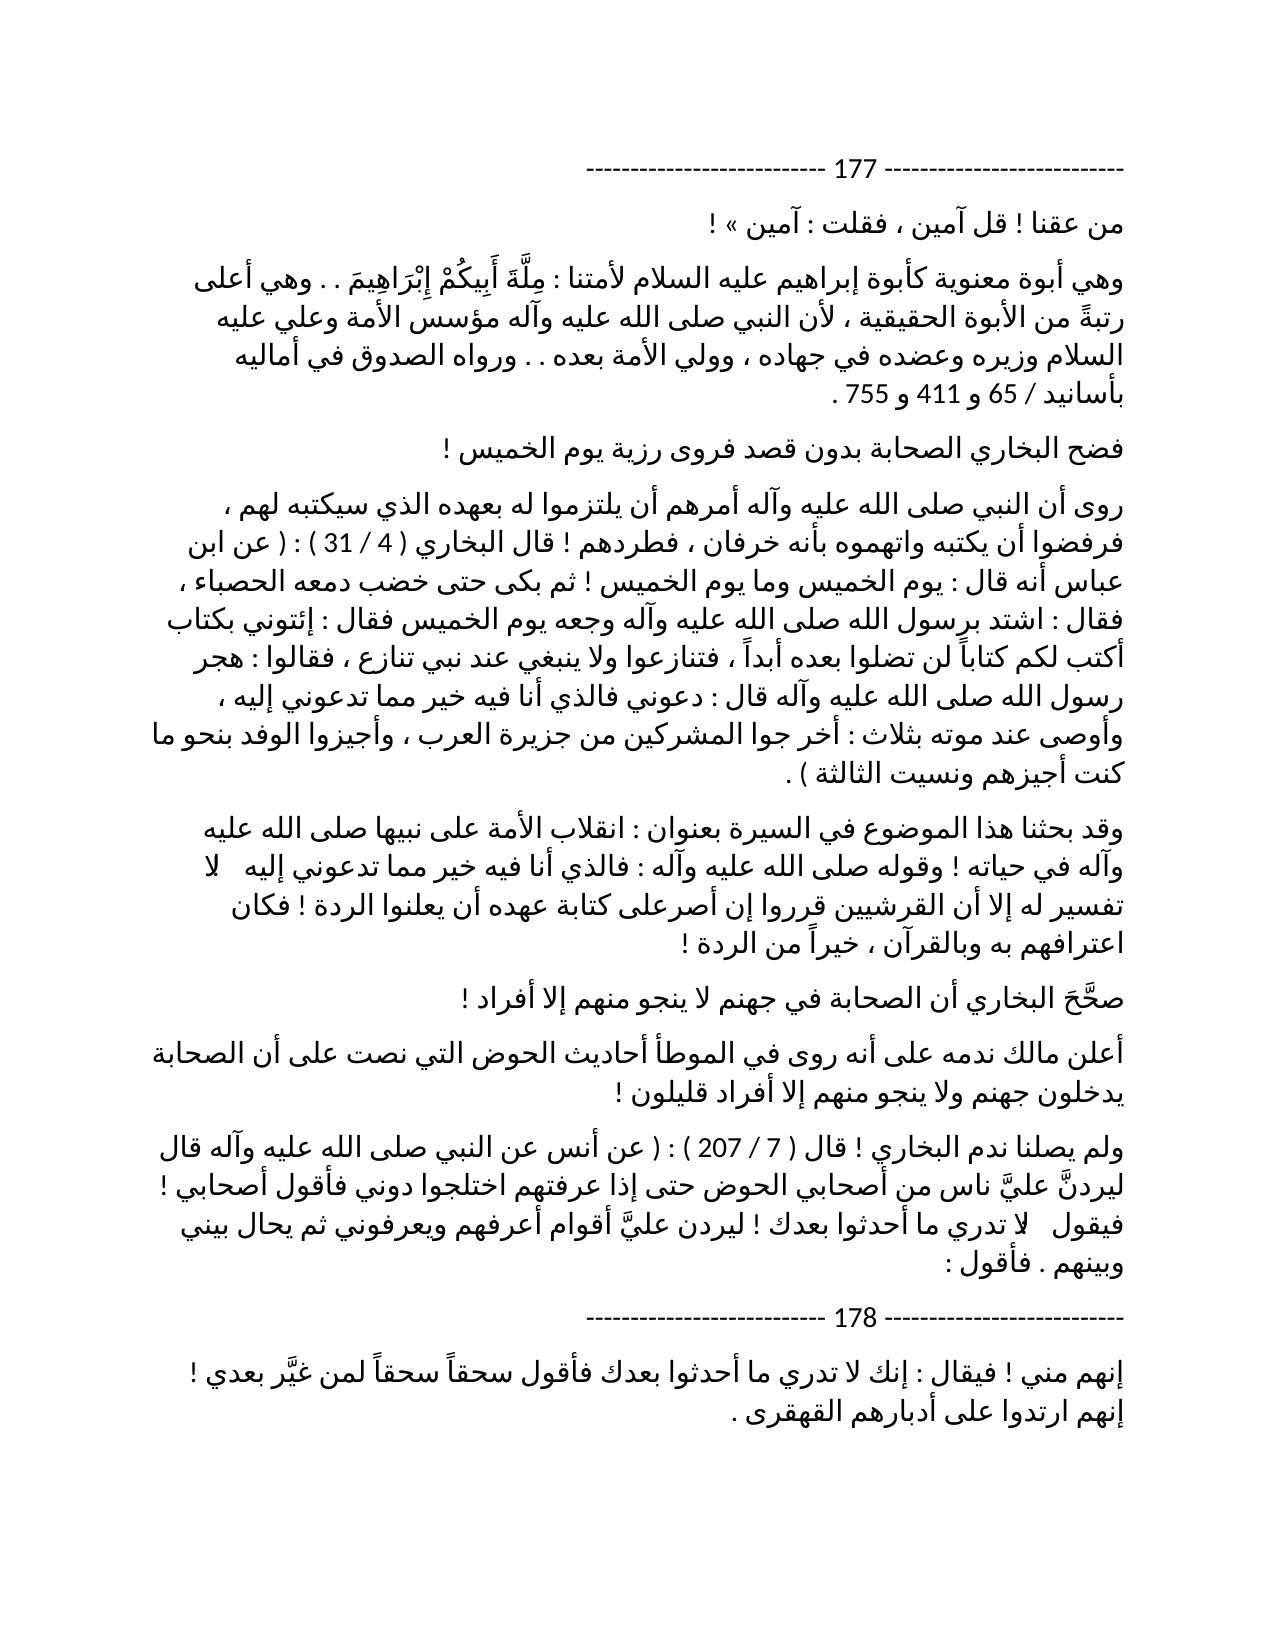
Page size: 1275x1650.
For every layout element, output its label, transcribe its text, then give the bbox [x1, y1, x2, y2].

text فضح البخاري الصحابة بدون قصد فروى رزية يوم الخميس ! [150, 431, 1125, 466]
text --------------------------- 178 --------------------------- [150, 1299, 1125, 1335]
text ولم يصلنا ندم البخاري ! قال ( 7 / 207 ) : ( عن أنس عن النبي صلى الله عليه وآله قال ليردنَّ عليَّ ناس من أصحابي الحوض حتى إذا عرفتهم اختلجوا دوني فأقول أصحابي ! فيقول : لا تدري ما أحدثوا بعدك ! ليردن عليَّ أقوام أعرفهم ويعرفوني ثم يحال بيني وبينهم . فأقول : [150, 1129, 1125, 1280]
text وهي أبوة معنوية كأبوة إبراهيم عليه السلام لأمتنا : مِلَّةَ أَبِيكُمْ إِبْرَاهِيمَ . . وهي أعلى رتبةً من الأبوة الحقيقية ، لأن النبي صلى الله عليه وآله مؤسس الأمة وعلي عليه السلام وزيره وعضده في جهاده ، وولي الأمة بعده . . ورواه الصدوق في أماليه بأسانيد / 65 و 411 و 755 . [150, 260, 1125, 411]
text صحَّحَ البخاري أن الصحابة في جهنم لا ينجو منهم إلا أفراد ! [150, 980, 1125, 1016]
text روى أن النبي صلى الله عليه وآله أمرهم أن يلتزموا له بعهده الذي سيكتبه لهم ، فرفضوا أن يكتبه واتهموه بأنه خرفان ، فطردهم ! قال البخاري ( 4 / 31 ) : ( عن ابن عباس أنه قال : يوم الخميس وما يوم الخميس ! ثم بكى حتى خضب دمعه الحصباء ، فقال : اشتد برسول الله صلى الله عليه وآله وجعه يوم الخميس فقال : إئتوني بكتاب أكتب لكم كتاباً لن تضلوا بعده أبداً ، فتنازعوا ولا ينبغي عند نبي تنازع ، فقالوا : هجر رسول الله صلى الله عليه وآله قال : دعوني فالذي أنا فيه خير مما تدعوني إليه ، وأوصى عند موته بثلاث : أخر جوا المشركين من جزيرة العرب ، وأجيزوا الوفد بنحو ما كنت أجيزهم ونسيت الثالثة ) . [150, 486, 1125, 790]
text وقد بحثنا هذا الموضوع في السيرة بعنوان : انقلاب الأمة على نبيها صلى الله عليه وآله في حياته ! وقوله صلى الله عليه وآله : فالذي أنا فيه خير مما تدعوني إليه ! لا تفسير له إلا أن القرشيين قرروا إن أصرعلى كتابة عهده أن يعلنوا الردة ! فكان اعترافهم به وبالقرآن ، خيراً من الردة ! [150, 810, 1125, 961]
text إنهم مني ! فيقال : إنك لا تدري ما أحدثوا بعدك فأقول سحقاً سحقاً لمن غيَّر بعدي ! إنهم ارتدوا على أدبارهم القهقرى . [150, 1354, 1125, 1428]
text من عقنا ! قل آمين ، فقلت : آمين » ! [150, 205, 1125, 241]
text أعلن مالك ندمه على أنه روى في الموطأ أحاديث الحوض التي نصت على أن الصحابة يدخلون جهنم ولا ينجو منهم إلا أفراد قليلون ! [150, 1035, 1125, 1109]
text --------------------------- 177 --------------------------- [150, 150, 1125, 186]
